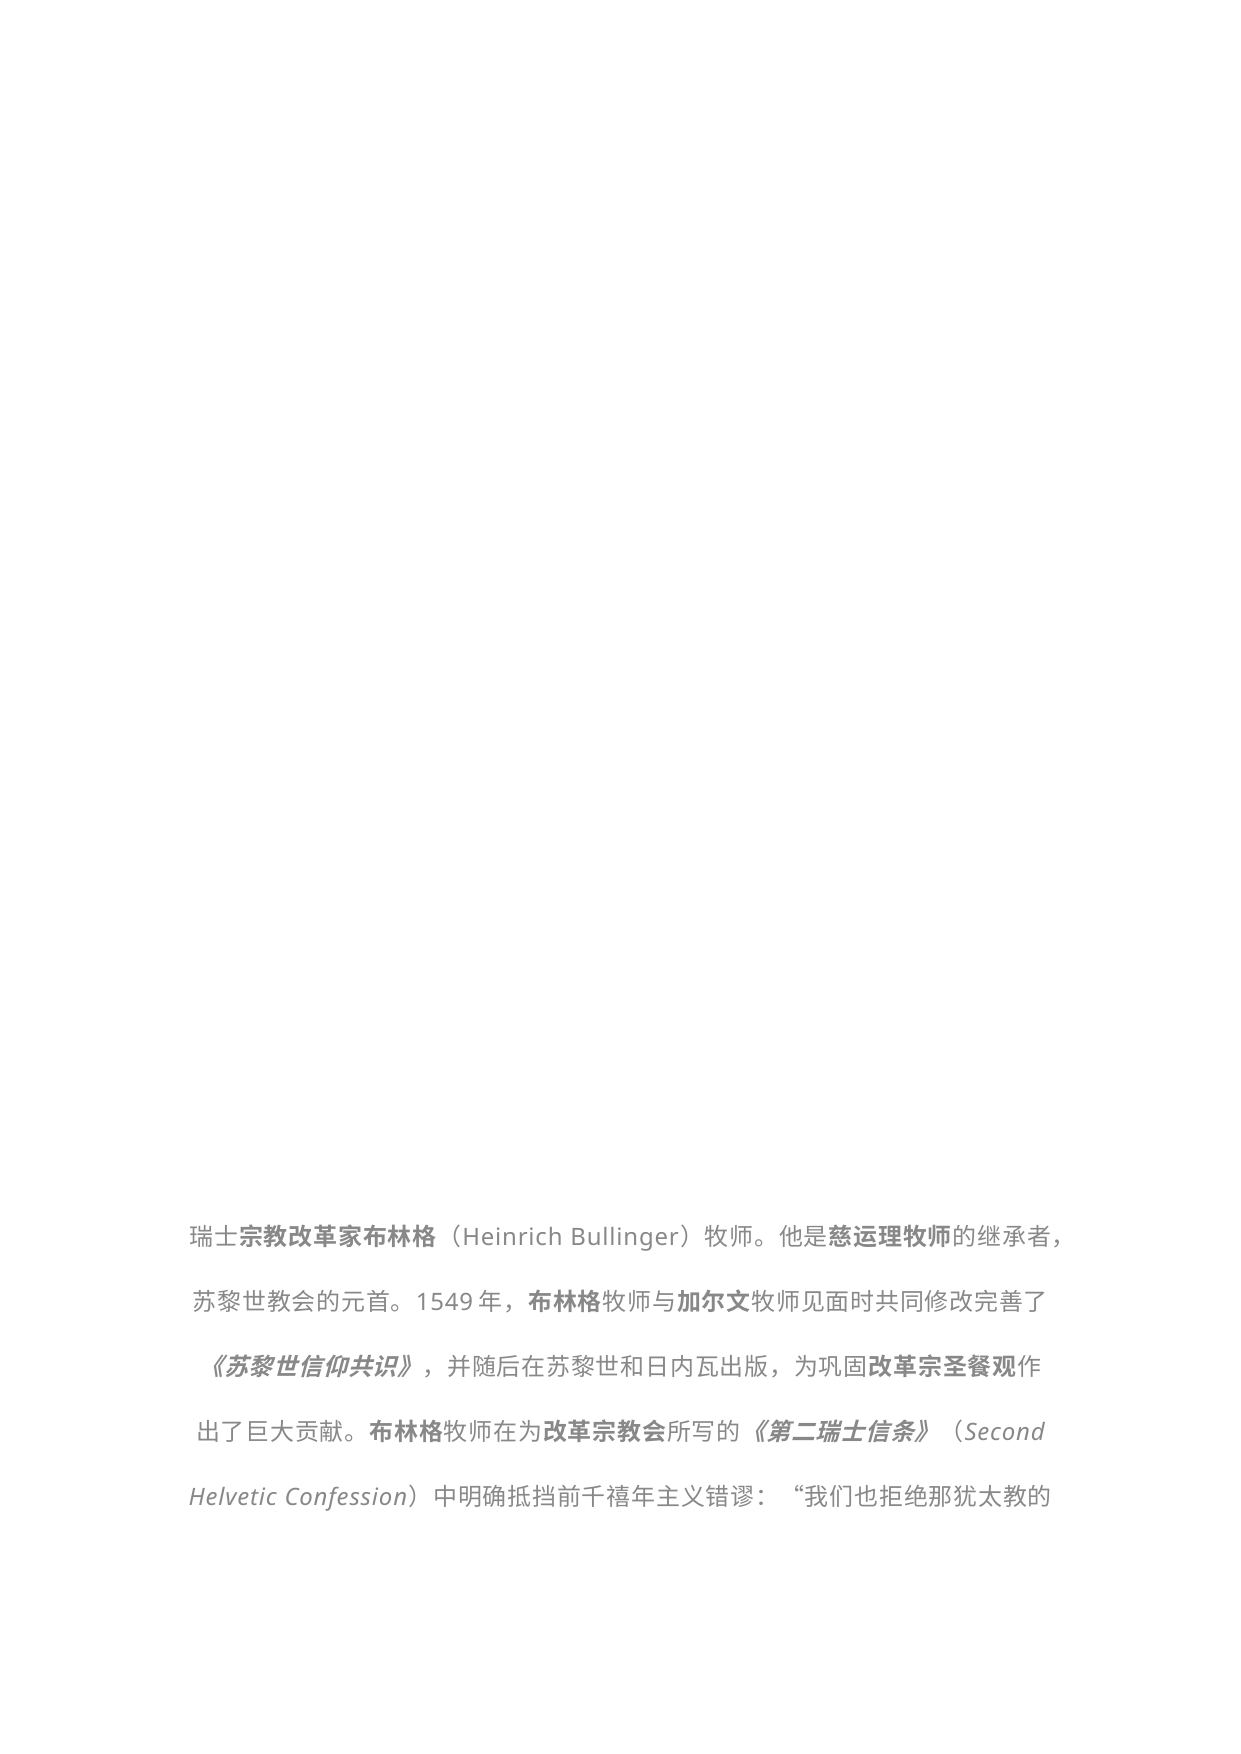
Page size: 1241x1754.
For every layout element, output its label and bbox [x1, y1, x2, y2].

text [187, 1202, 1053, 1527]
